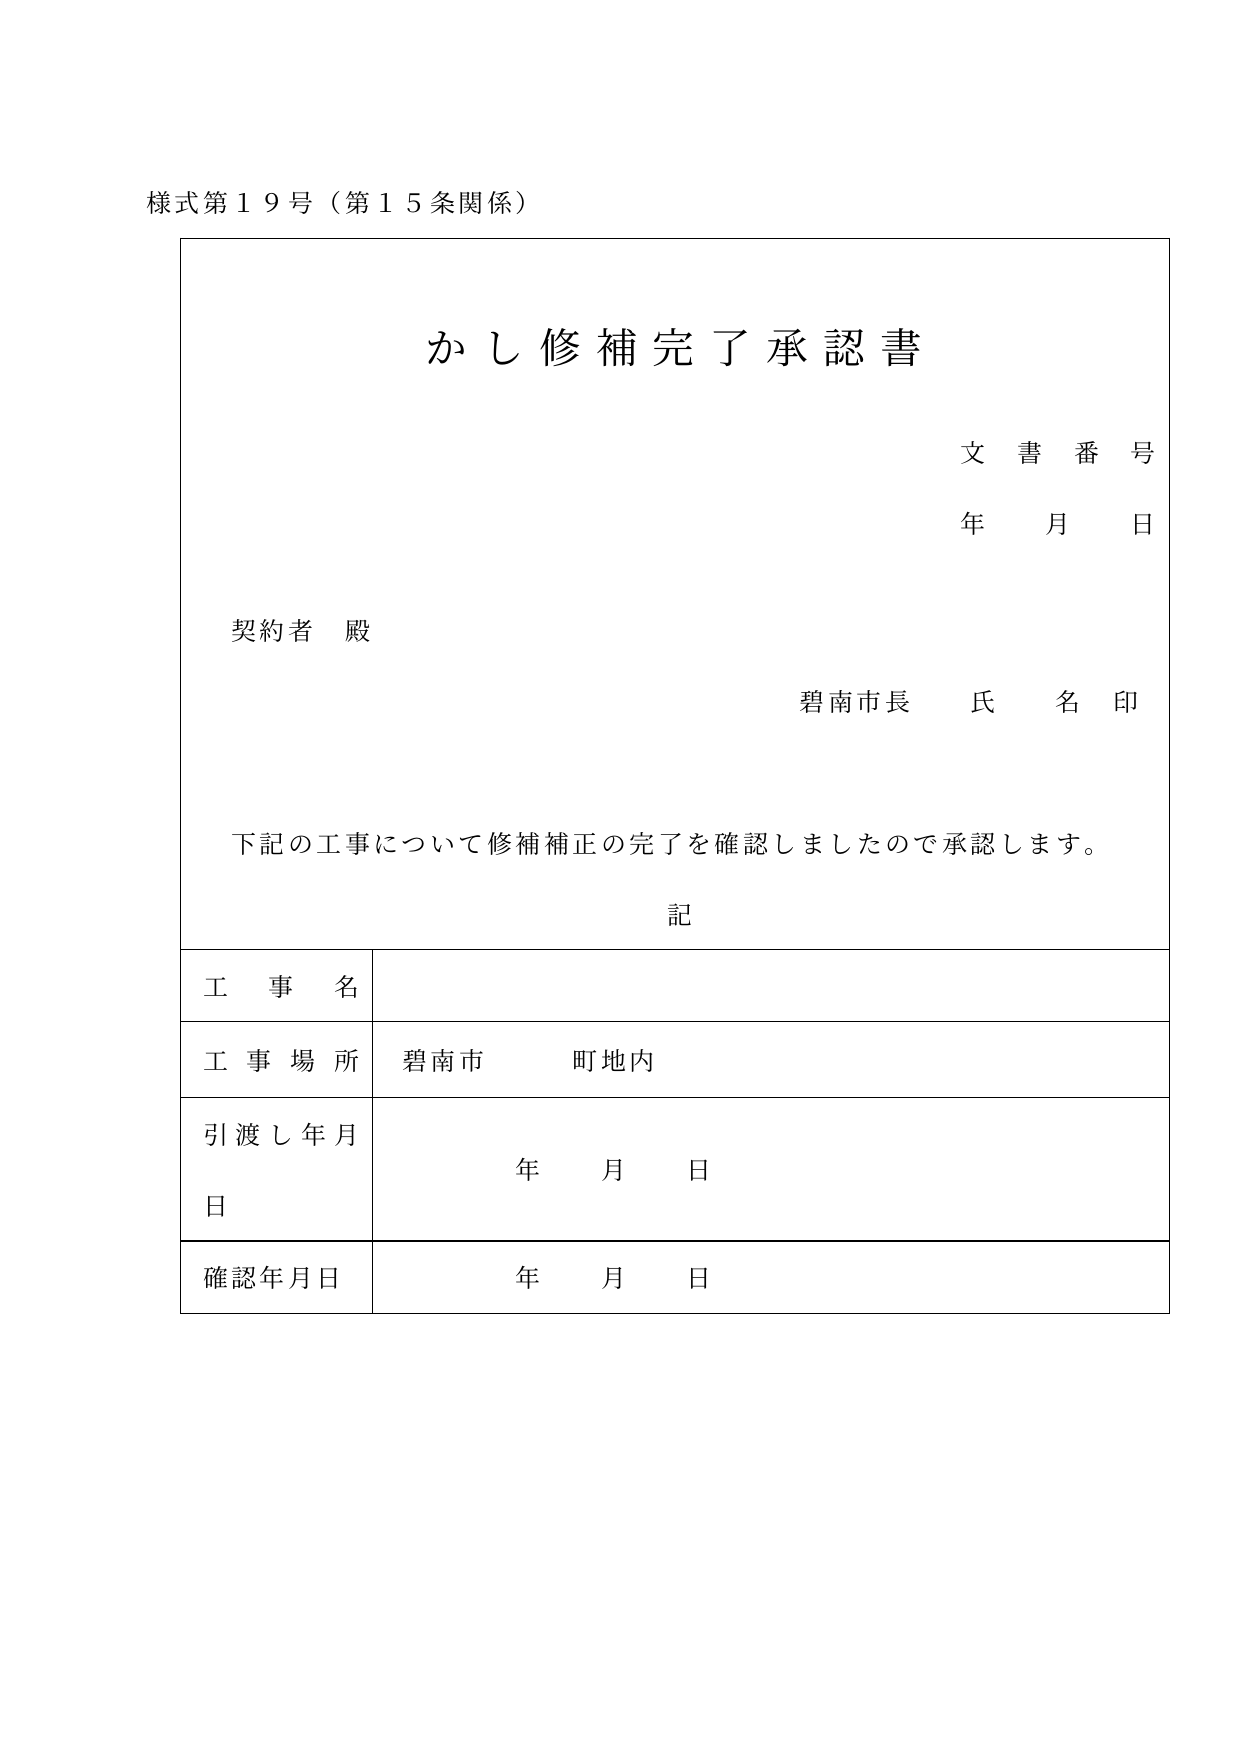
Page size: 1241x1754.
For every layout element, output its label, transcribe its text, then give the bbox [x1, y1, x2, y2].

table_cell 確認年月日 [181, 1242, 372, 1313]
table_cell 年 月 日 [373, 1242, 1169, 1313]
table_cell 工事名 [181, 950, 372, 1021]
table_header かし修補完了承認書 文 書 番 号 年 月 日 契約者 殿 碧南市長 氏 名 印 下記の工事について修補補正の完了を確認しましたので承認します。 記 [181, 239, 1169, 949]
table_cell 年 月 日 [373, 1098, 1169, 1240]
table_cell 工事場所 [181, 1022, 372, 1097]
table_cell [373, 950, 1169, 1021]
text 様式第１９号（第１５条関係） [146, 167, 1141, 238]
table_cell 引渡し年月日 [181, 1098, 372, 1240]
table_cell 碧南市 町地内 [373, 1022, 1169, 1097]
